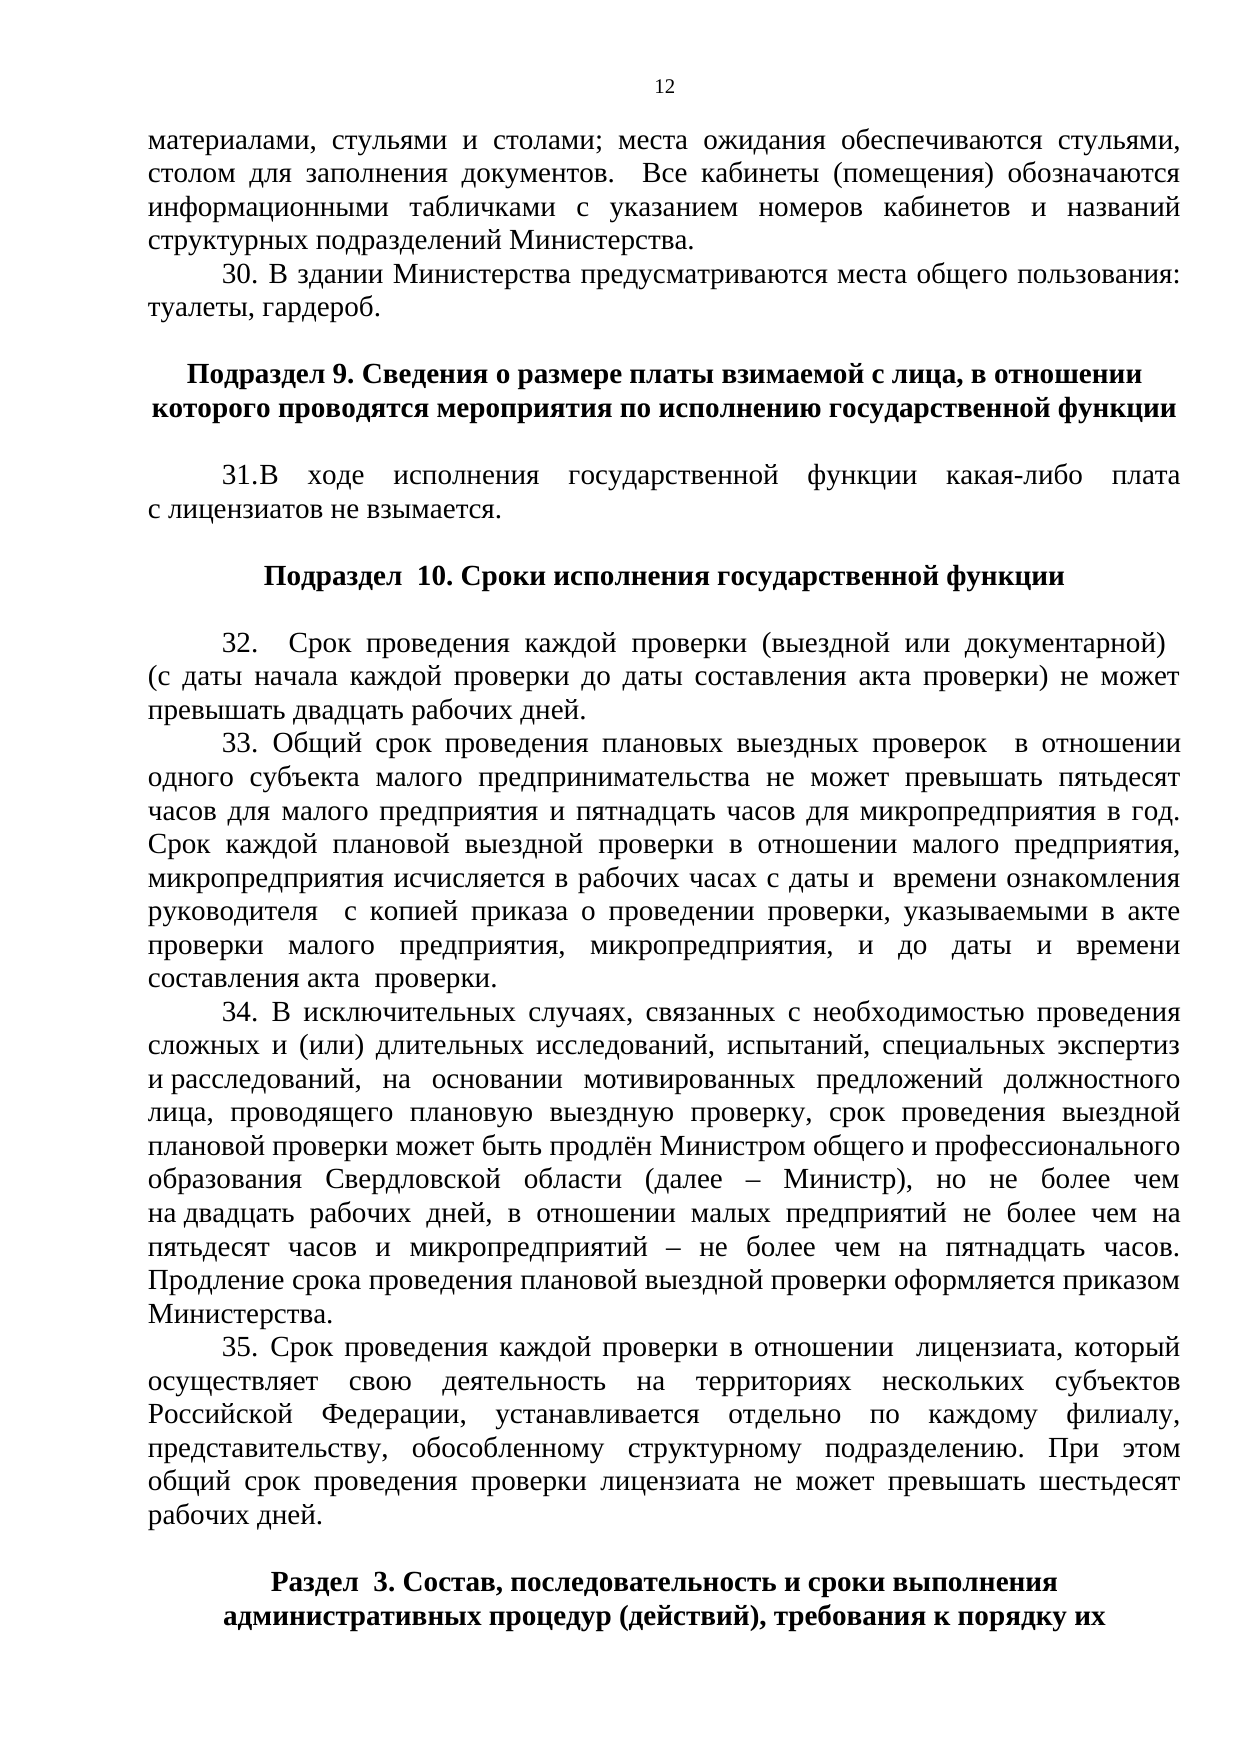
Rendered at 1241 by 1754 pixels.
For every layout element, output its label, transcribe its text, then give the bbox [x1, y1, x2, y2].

list В здании Министерства предусматриваются места общего пользования: туалеты, гардероб. [148, 256, 1181, 323]
text Подраздел 9. Сведения о размере платы взимаемой с лица, в отношении которого проводятся мероприятия по исполнению государственной функции [148, 357, 1181, 424]
list В исключительных случаях, связанных с необходимостью проведения сложных и (или) длительных исследований, испытаний, специальных экспертиз и расследований, на основании мотивированных предложений должностного лица, проводящего плановую выездную проверку, срок проведения выездной плановой проверки может быть продлён Министром общего и профессионального образования Свердловской области (далее – Министр), но не более чем на двадцать рабочих дней, в отношении малых предприятий не более чем на пятьдесят часов и микропредприятий – не более чем на пятнадцать часов. Продление срока проведения плановой выездной проверки оформляется приказом Министерства. [148, 994, 1181, 1329]
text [148, 1564, 1181, 1631]
list Срок проведения каждой проверки в отношении лицензиата, который осуществляет свою деятельность на территориях нескольких субъектов Российской Федерации, устанавливается отдельно по каждому филиалу, представительству, обособленному структурному подразделению. При этом общий срок проведения проверки лицензиата не может превышать шестьдесят рабочих дней. [148, 1329, 1181, 1531]
list Срок проведения каждой проверки (выездной или документарной) (с даты начала каждой проверки до даты составления акта проверки) не может превышать двадцать рабочих дней. [148, 625, 1181, 726]
list В ходе исполнения государственной функции какая-либо плата с лицензиатов не взымается. [148, 457, 1181, 524]
text Подраздел 10. Сроки исполнения государственной функции [148, 558, 1181, 591]
list Общий срок проведения плановых выездных проверок в отношении одного субъекта малого предпринимательства не может превышать пятьдесят часов для малого предприятия и пятнадцать часов для микропредприятия в год. Срок каждой плановой выездной проверки в отношении малого предприятия, микропредприятия исчисляется в рабочих часах с даты и времени ознакомления руководителя с копией приказа о проведении проверки, указываемыми в акте проверки малого предприятия, микропредприятия, и до даты и времени составления акта проверки. [148, 726, 1181, 994]
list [148, 122, 1181, 256]
